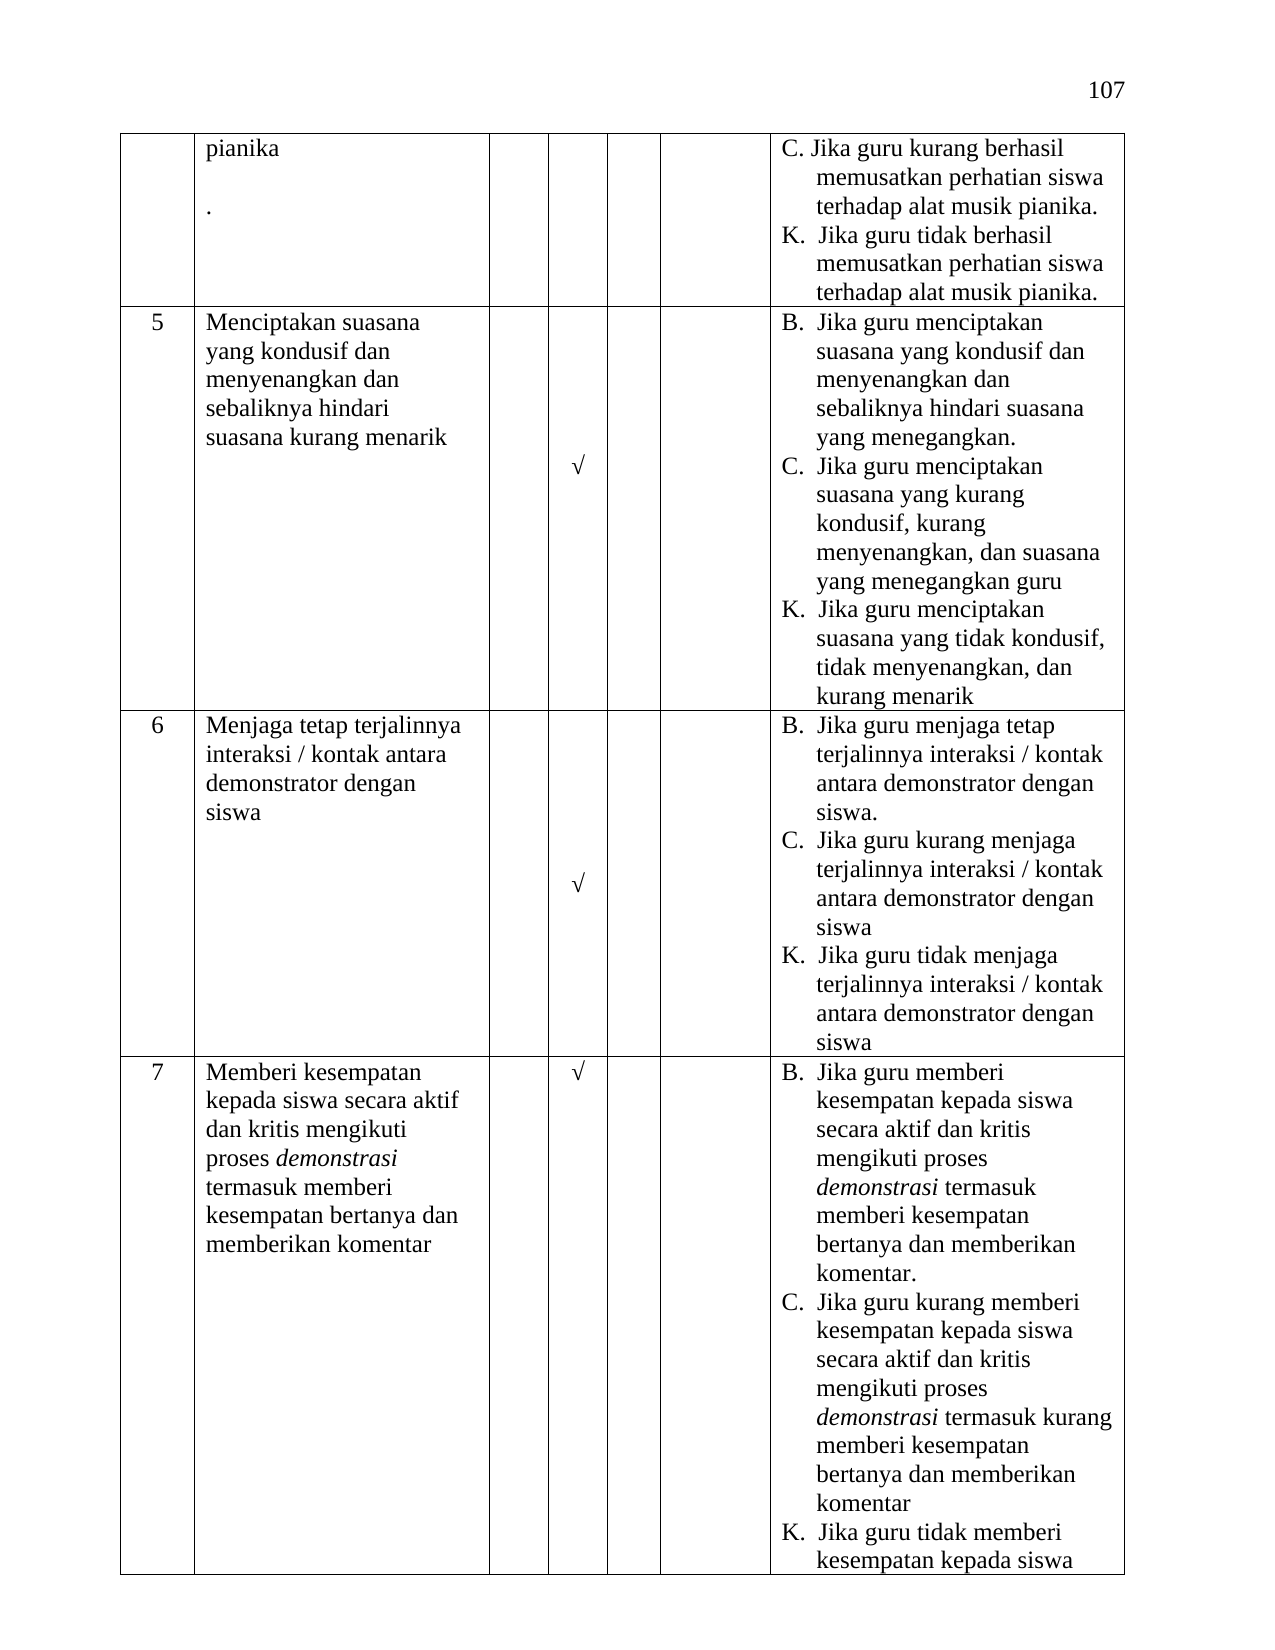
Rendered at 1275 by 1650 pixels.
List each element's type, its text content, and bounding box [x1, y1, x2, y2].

table_cell [608, 134, 660, 306]
table_cell 4 [121, 134, 194, 306]
table_cell [490, 711, 548, 1056]
table_cell √ [549, 1057, 607, 1574]
table_cell [661, 307, 770, 709]
table_cell [608, 1057, 660, 1574]
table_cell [195, 134, 489, 306]
table_cell [661, 1057, 770, 1574]
table_cell 5 [121, 307, 194, 709]
table_cell √ [549, 134, 607, 306]
table_cell [608, 307, 660, 709]
table_cell 6 [121, 711, 194, 1056]
table_cell Menciptakan suasana yang kondusif dan menyenangkan dan sebaliknya hindari suasana kurang menarik [195, 307, 489, 709]
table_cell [771, 1057, 1124, 1574]
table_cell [195, 1057, 489, 1574]
table_cell B. Jika guru menciptakan suasana yang kondusif dan menyenangkan dan sebaliknya hindari suasana yang menegangkan. C. Jika guru menciptakan suasana yang kurang kondusif, kurang menyenangkan, dan suasana yang menegangkan guru K. Jika guru menciptakan suasana yang tidak kondusif, tidak menyenangkan, dan kurang menarik [771, 307, 1124, 709]
table_cell B. Jika guru menjaga tetap terjalinnya interaksi / kontak antara demonstrator dengan siswa. C. Jika guru kurang menjaga terjalinnya interaksi / kontak antara demonstrator dengan siswa K. Jika guru tidak menjaga terjalinnya interaksi / kontak antara demonstrator dengan siswa [771, 711, 1124, 1056]
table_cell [771, 134, 1124, 306]
table_cell Menjaga tetap terjalinnya interaksi / kontak antara demonstrator dengan siswa [195, 711, 489, 1056]
table_cell 7 [121, 1057, 194, 1574]
table_cell [608, 711, 660, 1056]
table_cell √ [549, 711, 607, 1056]
table_cell √ [549, 307, 607, 709]
table_cell [490, 134, 548, 306]
table_cell [490, 1057, 548, 1574]
table_cell [490, 307, 548, 709]
table_cell [661, 711, 770, 1056]
table_cell [661, 134, 770, 306]
